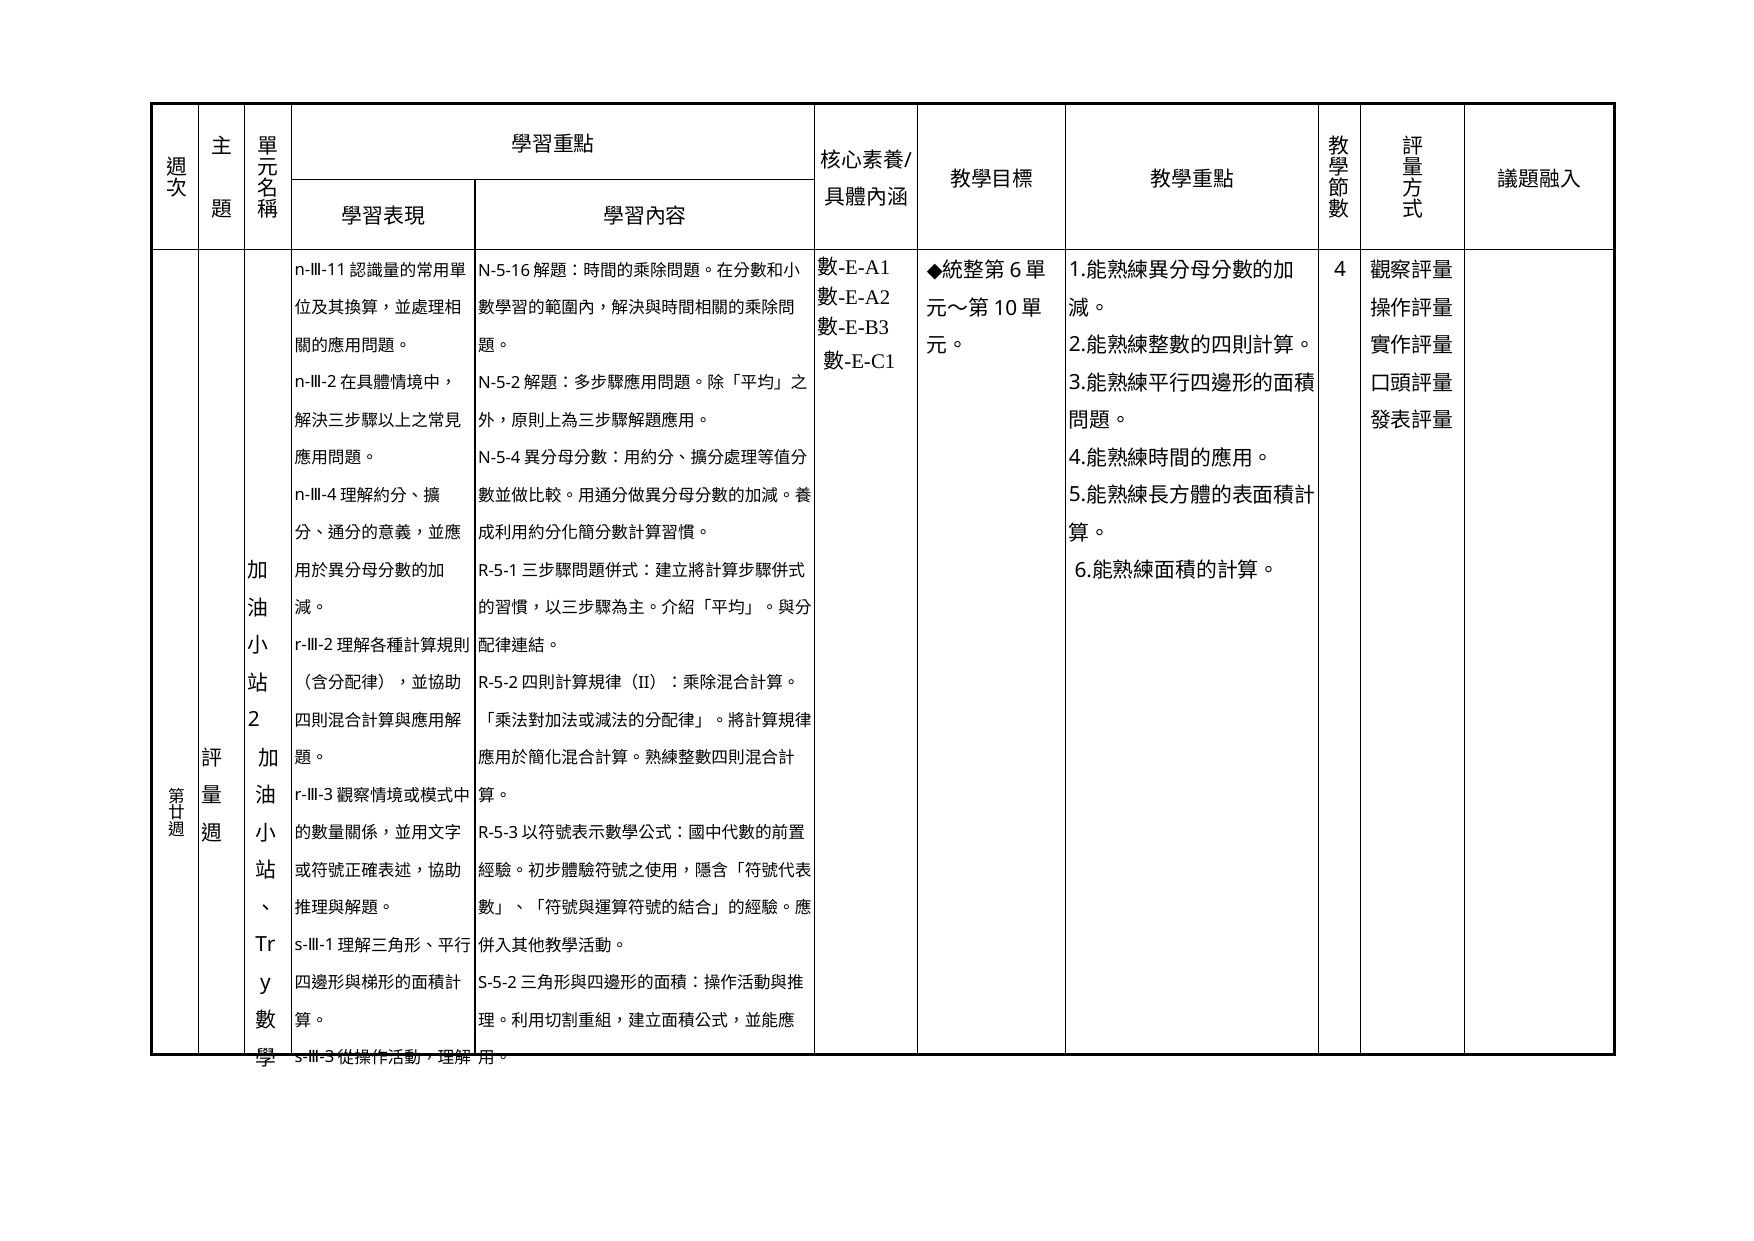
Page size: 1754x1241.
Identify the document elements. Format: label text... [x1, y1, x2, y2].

table_header 學習重點 [292, 105, 814, 179]
table_header 議題融入 [1465, 105, 1613, 249]
table_cell 第廿週 [153, 250, 198, 1053]
table_header 主 題 [199, 105, 244, 249]
table_header 評量方式 [1361, 105, 1464, 249]
table_cell 數-E-A1 數-E-A2 數-E-B3 數-E-C1 [815, 250, 917, 1053]
table_cell n-Ⅲ-11認識量的常用單位及其換算，並處理相關的應用問題。 n-Ⅲ-2在具體情境中，解決三步驟以上之常見應用問題。 n-Ⅲ-4理解約分、擴分、通分的意義，並應用於異分母分數的加減。 r-Ⅲ-2理解各種計算規則（含分配律），並協助四則混合計算與應用解題。 r-Ⅲ-3觀察情境或模式中的數量關係，並用文字或符號正確表述，協助推理與解題。 s-Ⅲ-1理解三角形、平行四邊形與梯形的面積計算。 s-Ⅲ-3從操作活動，理解空間中面與面的關係與簡單立體形體的性質。 s-Ⅲ-4理解角柱（含正方體、長方體）與圓柱的體積與表面積的計算方式。 [292, 250, 474, 1053]
table_cell 評量週 [199, 250, 244, 1053]
table_cell 學習內容 [476, 180, 814, 249]
table_cell 學習表現 [292, 180, 474, 249]
table_header 教學目標 [918, 105, 1065, 249]
table_cell 觀察評量 操作評量 實作評量 口頭評量 發表評量 [1361, 250, 1464, 1053]
table_header 教學節數 [1319, 105, 1360, 249]
table_cell 加油小站 2 加油小站、Try數學 [245, 250, 291, 1053]
table_cell ◆統整第6單元～第10單元。 [918, 250, 1065, 1053]
table_header 週次 [153, 105, 198, 249]
table_cell [1465, 250, 1613, 1053]
table_header 核心素養/具體內涵 [815, 105, 917, 249]
table_header 教學重點 [1066, 105, 1318, 249]
table_header 單元名稱 [245, 105, 291, 249]
table_cell 1.能熟練異分母分數的加減。 2.能熟練整數的四則計算。 3.能熟練平行四邊形的面積問題。 4.能熟練時間的應用。 5.能熟練長方體的表面積計算。 6.能熟練面積的計算。 [1066, 250, 1318, 1053]
table_cell N-5-16解題：時間的乘除問題。在分數和小數學習的範圍內，解決與時間相關的乘除問題。 N-5-2解題：多步驟應用問題。除「平均」之外，原則上為三步驟解題應用。 N-5-4異分母分數：用約分、擴分處理等值分數並做比較。用通分做異分母分數的加減。養成利用約分化簡分數計算習慣。 R-5-1三步驟問題併式：建立將計算步驟併式的習慣，以三步驟為主。介紹「平均」。與分配律連結。 R-5-2四則計算規律（II）：乘除混合計算。「乘法對加法或減法的分配律」。將計算規律應用於簡化混合計算。熟練整數四則混合計算。 R-5-3以符號表示數學公式：國中代數的前置經驗。初步體驗符號之使用，隱含「符號代表數」、「符號與運算符號的結合」的經驗。應併入其他教學活動。 S-5-2三角形與四邊形的面積：操作活動與推理。利用切割重組，建立面積公式，並能應用。 S-5-5正方體和長方體：計算正方體和長方體的體積與表面積。正方體與長方體的體積公式。 S-5-6空間中面與面的關係：以操作活動為主。生活中面與面平行或垂直的現象。正方體（長方體）中面與面的平行或垂直關係。用正方體（長方體）檢查面與面的平行與垂直。 [476, 250, 814, 1053]
table_cell 4 [1319, 250, 1360, 1053]
